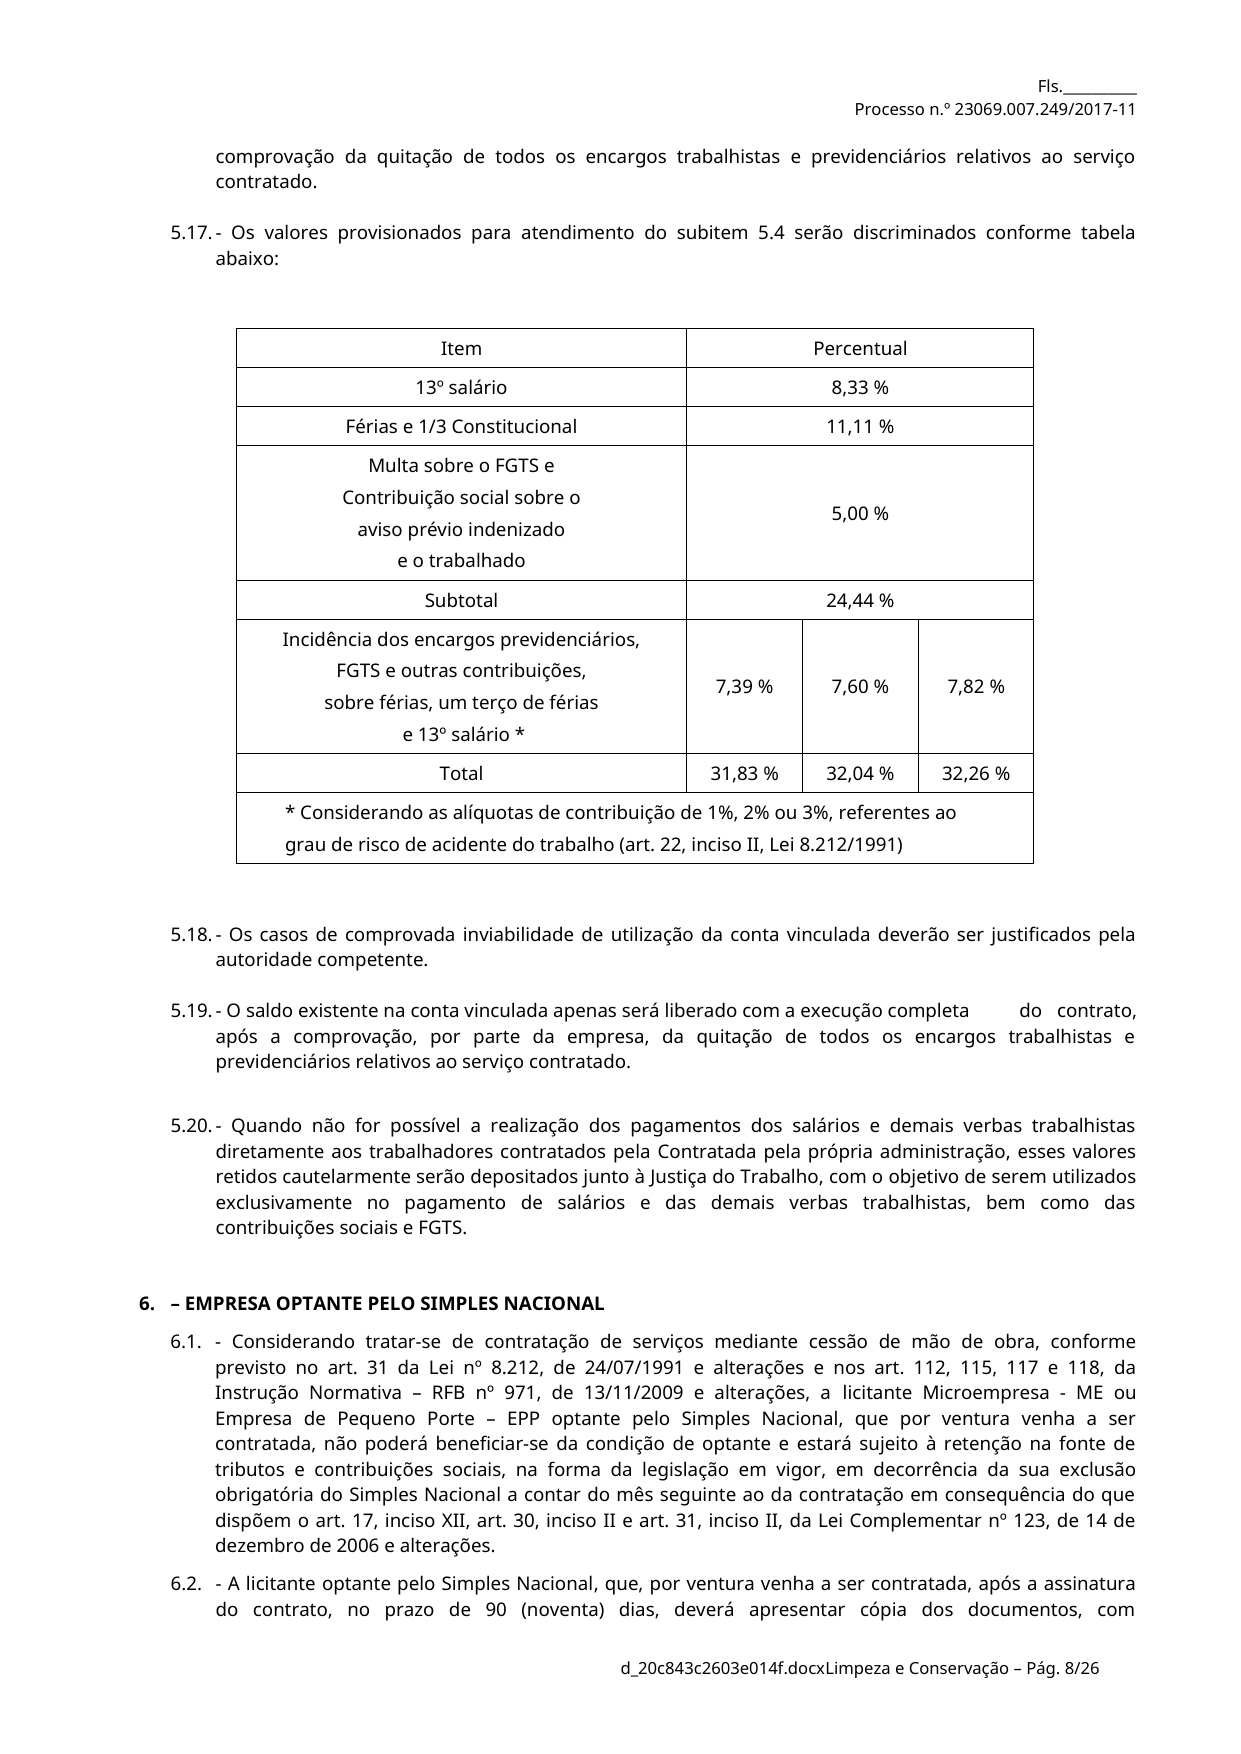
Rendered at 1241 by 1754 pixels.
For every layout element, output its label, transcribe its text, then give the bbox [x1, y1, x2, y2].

list - Considerando tratar-se de contratação de serviços mediante cessão de mão de obra, conforme previsto no art. 31 da Lei nº 8.212, de 24/07/1991 e alterações e nos art. 112, 115, 117 e 118, da Instrução Normativa – RFB nº 971, de 13/11/2009 e alterações, a licitante Microempresa - ME ou Empresa de Pequeno Porte – EPP optante pelo Simples Nacional, que por ventura venha a ser contratada, não poderá beneficiar-se da condição de optante e estará sujeito à retenção na fonte de tributos e contribuições sociais, na forma da legislação em vigor, em decorrência da sua exclusão obrigatória do Simples Nacional a contar do mês seguinte ao da contratação em consequência do que dispõem o art. 17, inciso XII, art. 30, inciso II e art. 31, inciso II, da Lei Complementar nº 123, de 14 de dezembro de 2006 e alterações. [170, 1328, 1137, 1558]
table_cell 7,39 % [687, 620, 802, 753]
table_cell 7,60 % [803, 620, 918, 753]
list - O saldo existente na conta vinculada apenas será liberado com a execução completa do contrato, após a comprovação, por parte da empresa, da quitação de todos os encargos trabalhistas e previdenciários relativos ao serviço contratado. [170, 998, 1137, 1074]
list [170, 1571, 1137, 1622]
table_cell 32,04 % [803, 754, 918, 792]
table_cell Férias e 1/3 Constitucional [237, 407, 686, 445]
list – EMPRESA OPTANTE PELO SIMPLES NACIONAL [139, 1291, 1137, 1316]
table_cell Total [237, 754, 686, 792]
table_cell 13º salário [237, 368, 686, 406]
table_header Percentual [687, 329, 1033, 367]
table_header Item [237, 329, 686, 367]
table_cell 5,00 % [687, 446, 1033, 579]
table_cell Multa sobre o FGTS e Contribuição social sobre o aviso prévio indenizado e o trabalhado [237, 446, 686, 579]
table_cell Incidência dos encargos previdenciários, FGTS e outras contribuições, sobre férias, um terço de férias e 13º salário * [237, 620, 686, 753]
list - Quando não for possível a realização dos pagamentos dos salários e demais verbas trabalhistas diretamente aos trabalhadores contratados pela Contratada pela própria administração, esses valores retidos cautelarmente serão depositados junto à Justiça do Trabalho, com o objetivo de serem utilizados exclusivamente no pagamento de salários e das demais verbas trabalhistas, bem como das contribuições sociais e FGTS. [170, 1112, 1137, 1240]
table_cell 31,83 % [687, 754, 802, 792]
table_cell * Considerando as alíquotas de contribuição de 1%, 2% ou 3%, referentes ao grau de risco de acidente do trabalho (art. 22, inciso II, Lei 8.212/1991) [237, 793, 1033, 863]
list - Os valores provisionados para atendimento do subitem 5.4 serão discriminados conforme tabela abaixo: [170, 220, 1137, 271]
table_cell 24,44 % [687, 581, 1033, 619]
table_cell 11,11 % [687, 407, 1033, 445]
table_cell Subtotal [237, 581, 686, 619]
table_cell 8,33 % [687, 368, 1033, 406]
list - Os casos de comprovada inviabilidade de utilização da conta vinculada deverão ser justificados pela autoridade competente. [170, 921, 1137, 972]
table_cell 7,82 % [919, 620, 1033, 753]
table_cell 32,26 % [919, 754, 1033, 792]
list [170, 143, 1137, 194]
